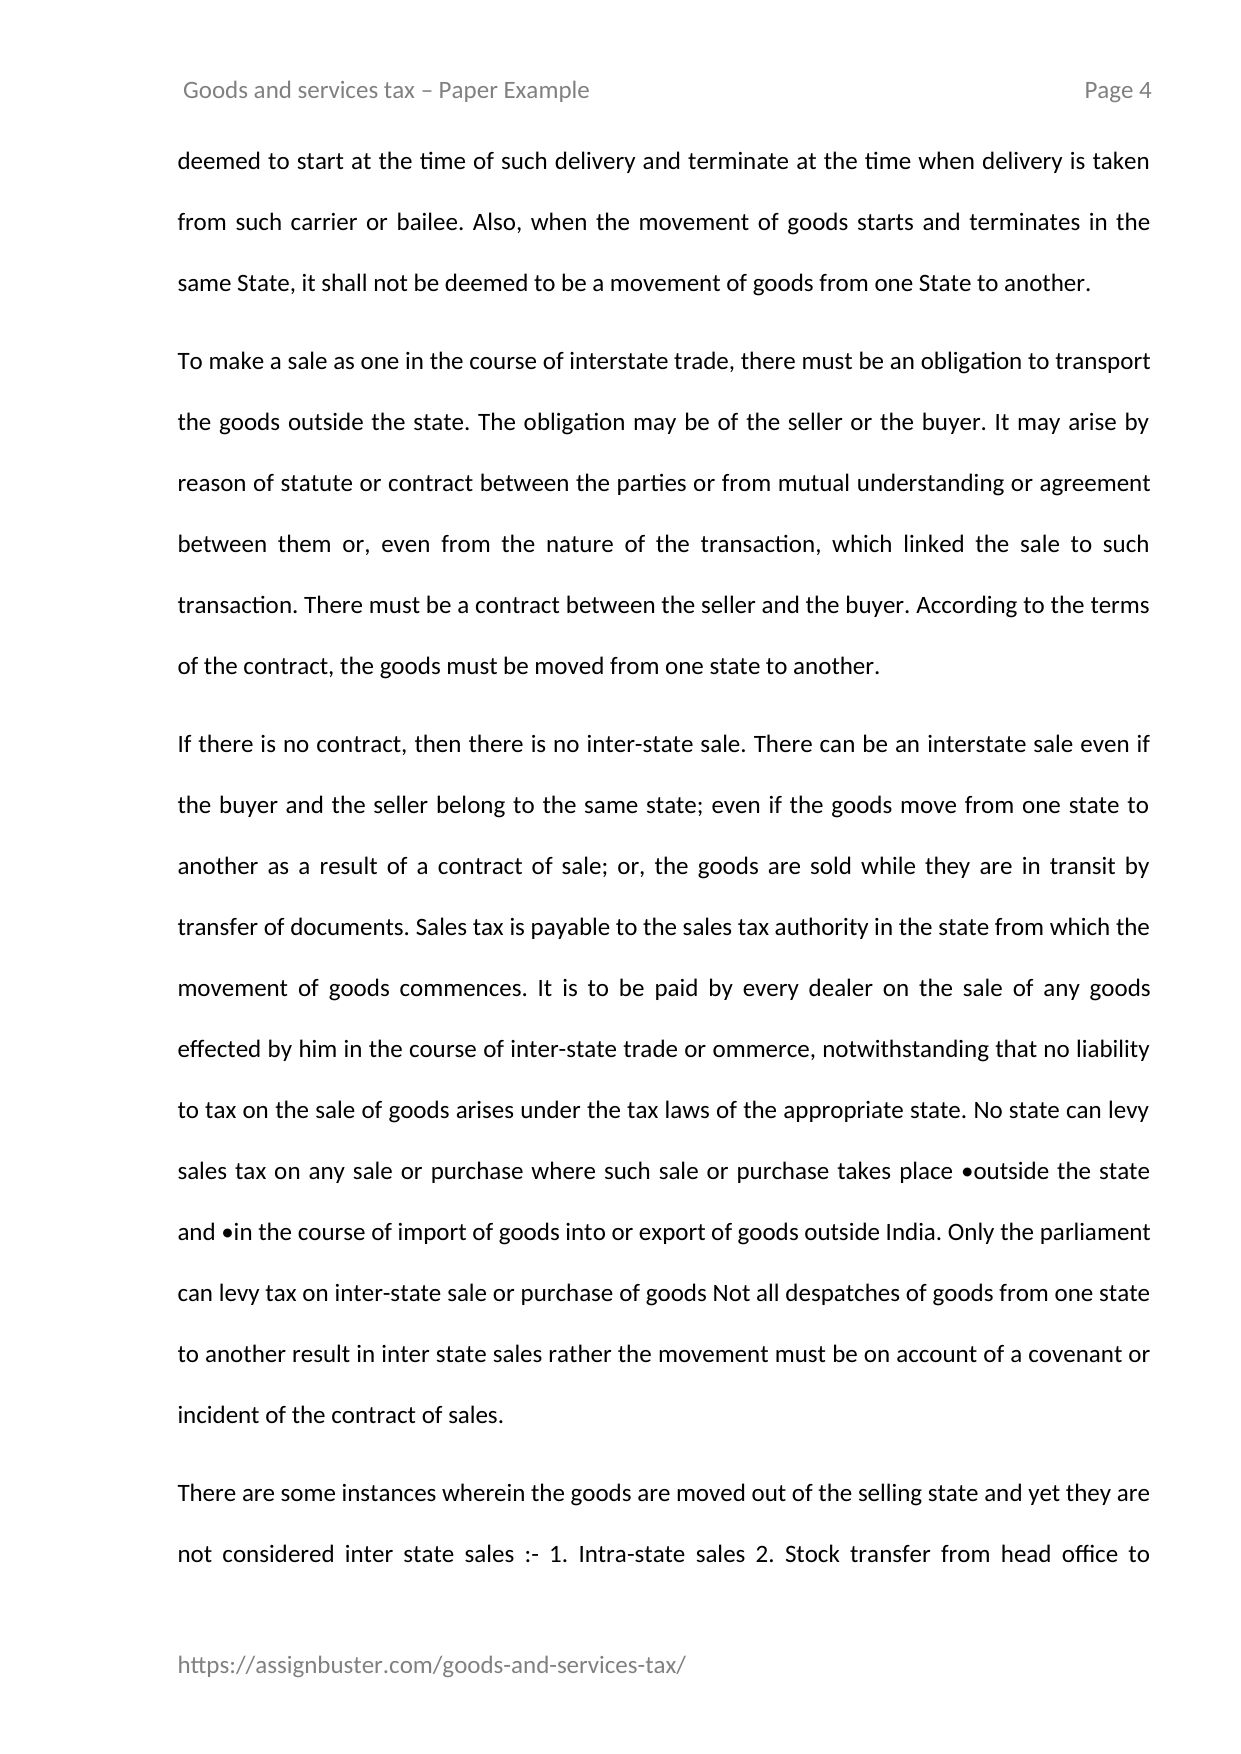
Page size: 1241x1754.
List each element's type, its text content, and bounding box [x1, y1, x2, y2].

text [177, 1477, 1152, 1568]
text To make a sale as one in the course of interstate trade, there must be an obligation to transport the goods outside the state. The obligation may be of the seller or the buyer. It may arise by reason of statute or contract between the parties or from mutual understanding or agreement between them or, even from the nature of the transaction, which linked the sale to such transaction. There must be a contract between the seller and the buyer. According to the terms of the contract, the goods must be moved from one state to another. [177, 345, 1152, 681]
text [177, 145, 1152, 298]
text If there is no contract, then there is no inter-state sale. There can be an interstate sale even if the buyer and the seller belong to the same state; even if the goods move from one state to another as a result of a contract of sale; or, the goods are sold while they are in transit by transfer of documents. Sales tax is payable to the sales tax authority in the state from which the movement of goods commences. It is to be paid by every dealer on the sale of any goods effected by him in the course of inter-state trade or ommerce, notwithstanding that no liability to tax on the sale of goods arises under the tax laws of the appropriate state. No state can levy sales tax on any sale or purchase where such sale or purchase takes place •outside the state and •in the course of import of goods into or export of goods outside India. Only the parliament can levy tax on inter-state sale or purchase of goods Not all despatches of goods from one state to another result in inter state sales rather the movement must be on account of a covenant or incident of the contract of sales. [177, 728, 1152, 1430]
